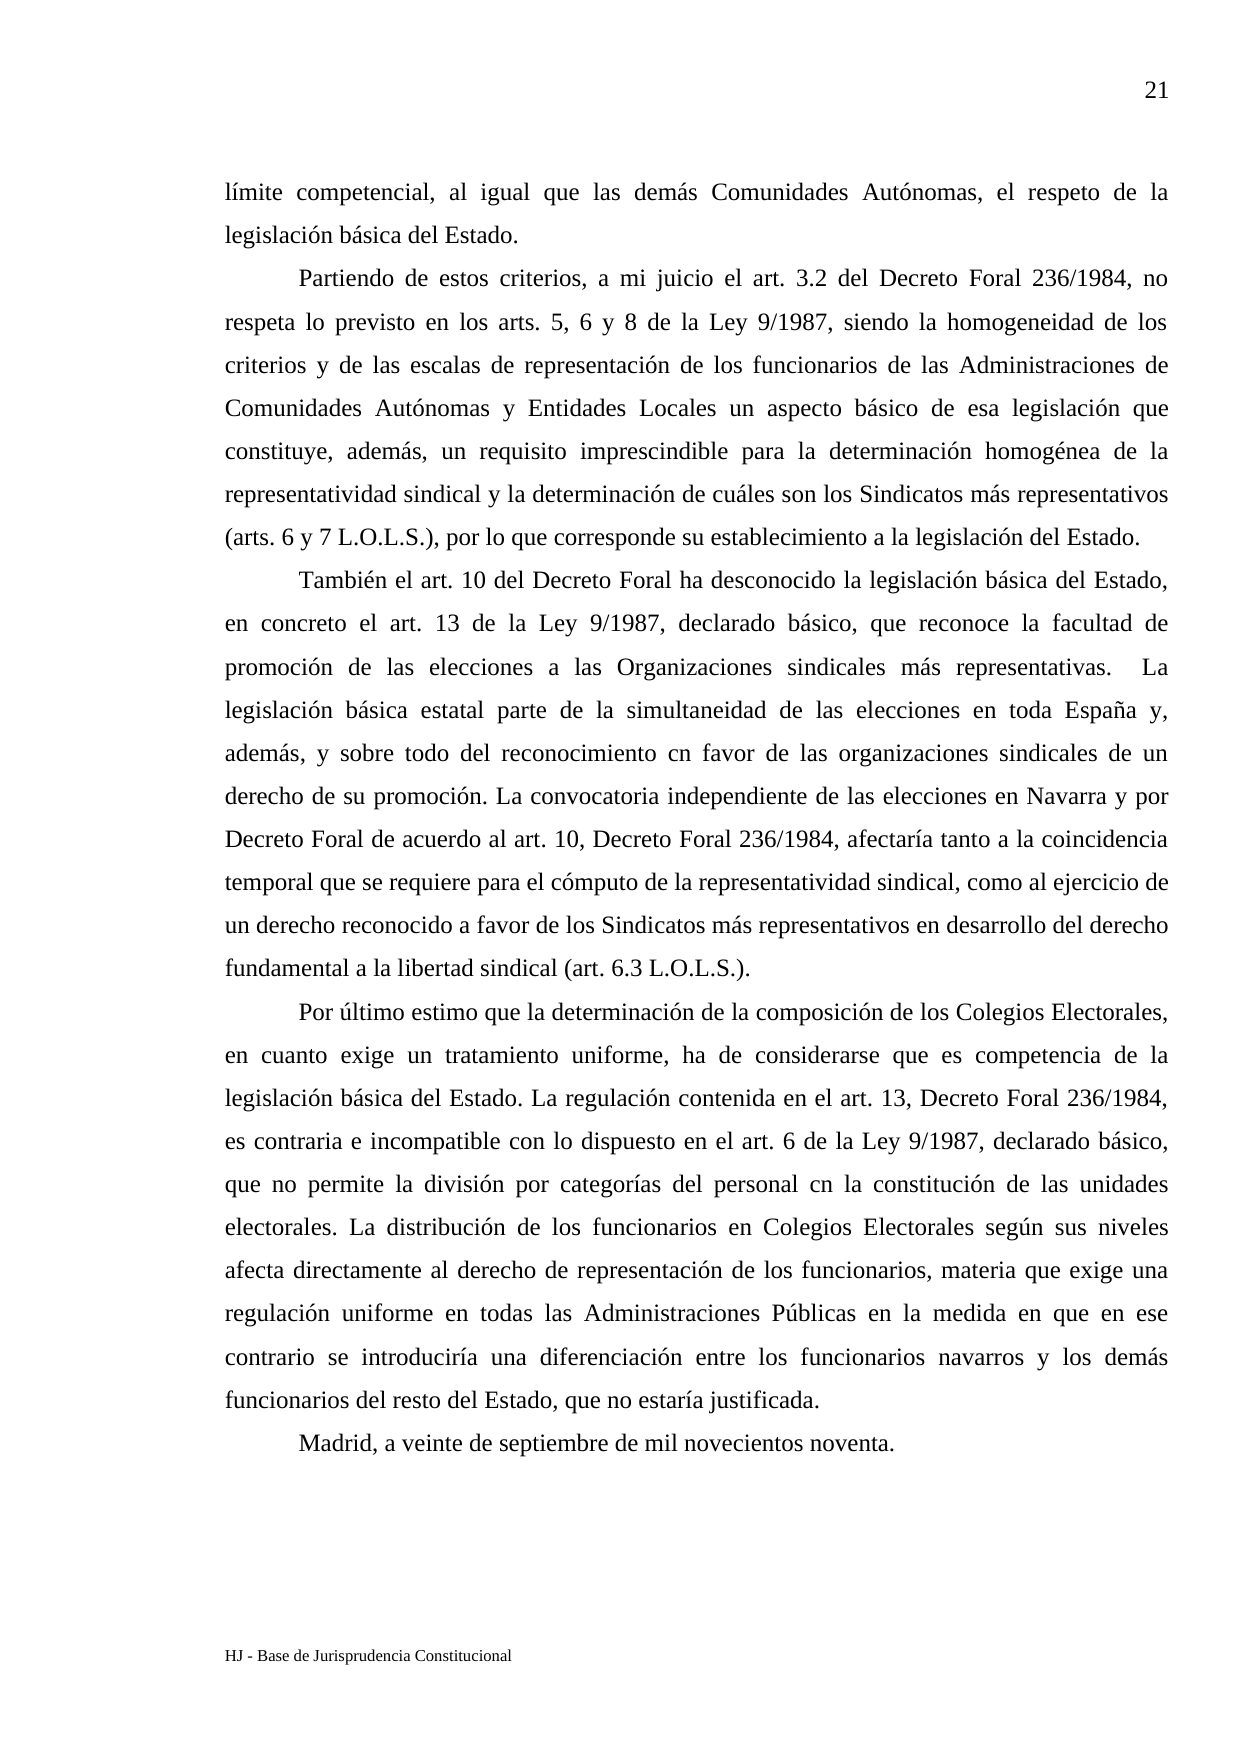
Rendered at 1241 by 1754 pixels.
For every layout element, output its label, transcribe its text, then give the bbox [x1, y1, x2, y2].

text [224, 177, 1169, 249]
text Madrid, a veinte de septiembre de mil novecientos noventa. [224, 1428, 1169, 1457]
text Partiendo de estos criterios, a mi juicio el art. 3.2 del Decreto Foral 236/1984, no respeta lo previsto en los arts. 5, 6 y 8 de la Ley 9/1987, siendo la homogeneidad de los criterios y de las escalas de representación de los funcionarios de las Administraciones de Comunidades Autónomas y Entidades Locales un aspecto básico de esa legislación que constituye, además, un requisito imprescindible para la determinación homogénea de la representatividad sindical y la determinación de cuáles son los Sindicatos más representativos (arts. 6 y 7 L.O.L.S.), por lo que corresponde su establecimiento a la legislación del Estado. [224, 263, 1169, 551]
text Por último estimo que la determinación de la composición de los Colegios Electorales, en cuanto exige un tratamiento uniforme, ha de considerarse que es competencia de la legislación básica del Estado. La regulación contenida en el art. 13, Decreto Foral 236/1984, es contraria e incompatible con lo dispuesto en el art. 6 de la Ley 9/1987, declarado básico, que no permite la división por categorías del personal cn la constitución de las unidades electorales. La distribución de los funcionarios en Colegios Electorales según sus niveles afecta directamente al derecho de representación de los funcionarios, materia que exige una regulación uniforme en todas las Administraciones Públicas en la medida en que en ese contrario se introduciría una diferenciación entre los funcionarios navarros y los demás funcionarios del resto del Estado, que no estaría justificada. [224, 997, 1169, 1413]
text También el art. 10 del Decreto Foral ha desconocido la legislación básica del Estado, en concreto el art. 13 de la Ley 9/1987, declarado básico, que reconoce la facultad de promoción de las elecciones a las Organizaciones sindicales más representativas. La legislación básica estatal parte de la simultaneidad de las elecciones en toda España y, además, y sobre todo del reconocimiento cn favor de las organizaciones sindicales de un derecho de su promoción. La convocatoria independiente de las elecciones en Navarra y por Decreto Foral de acuerdo al art. 10, Decreto Foral 236/1984, afectaría tanto a la coincidencia temporal que se requiere para el cómputo de la representatividad sindical, como al ejercicio de un derecho reconocido a favor de los Sindicatos más representativos en desarrollo del derecho fundamental a la libertad sindical (art. 6.3 L.O.L.S.). [224, 565, 1169, 982]
